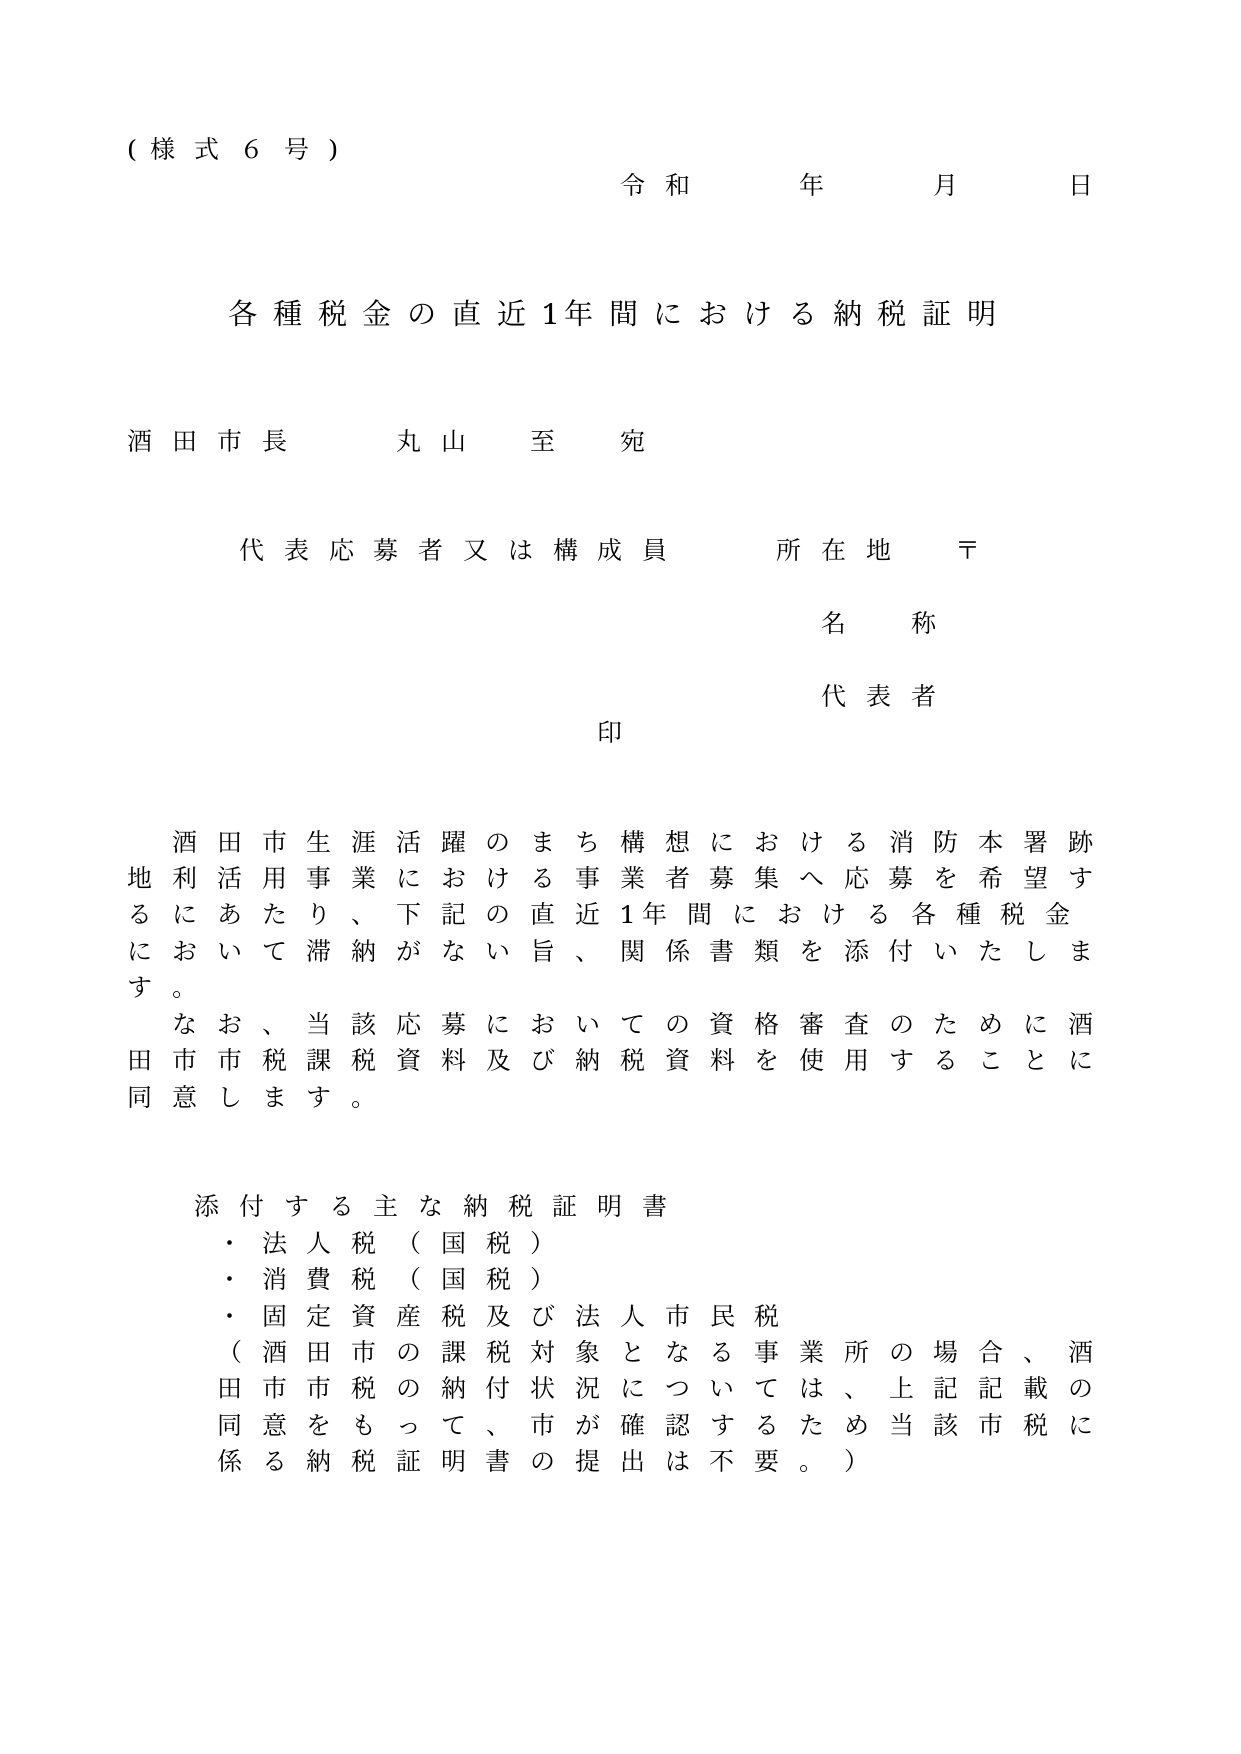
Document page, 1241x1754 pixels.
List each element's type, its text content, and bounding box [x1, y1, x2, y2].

text (様式６号) [127, 129, 1010, 166]
text 代表応募者又は構成員 所在地 〒 [127, 530, 1113, 567]
text ・法人税（国税） [127, 1223, 1113, 1259]
text 添付する主な納税証明書 [127, 1187, 1113, 1223]
text 酒田市生涯活躍のまち構想における消防本署跡地利活用事業における事業者募集へ応募を希望するにあたり、下記の直近1年間における各種税金において滞納がない旨、関係書類を添付いたします。 [127, 822, 1113, 1004]
text 酒田市長 丸山 至 宛 [127, 421, 1113, 457]
text 名 称 [127, 603, 1113, 640]
text （酒田市の課税対象となる事業所の場合、酒田市市税の納付状況については、上記記載の同意をもって、市が確認するため当該市税に係る納税証明書の提出は不要。） [195, 1332, 1113, 1478]
text 各種税金の直近1年間における納税証明 [127, 275, 1113, 348]
text なお、当該応募においての資格審査のために酒田市市税課税資料及び納税資料を使用することに同意します。 [127, 1004, 1113, 1114]
text ・消費税（国税） [127, 1259, 1113, 1296]
text ・固定資産税及び法人市民税 [127, 1296, 1113, 1332]
text 令和 年 月 日 [127, 166, 1113, 202]
text 代表者 印 [127, 676, 1113, 749]
